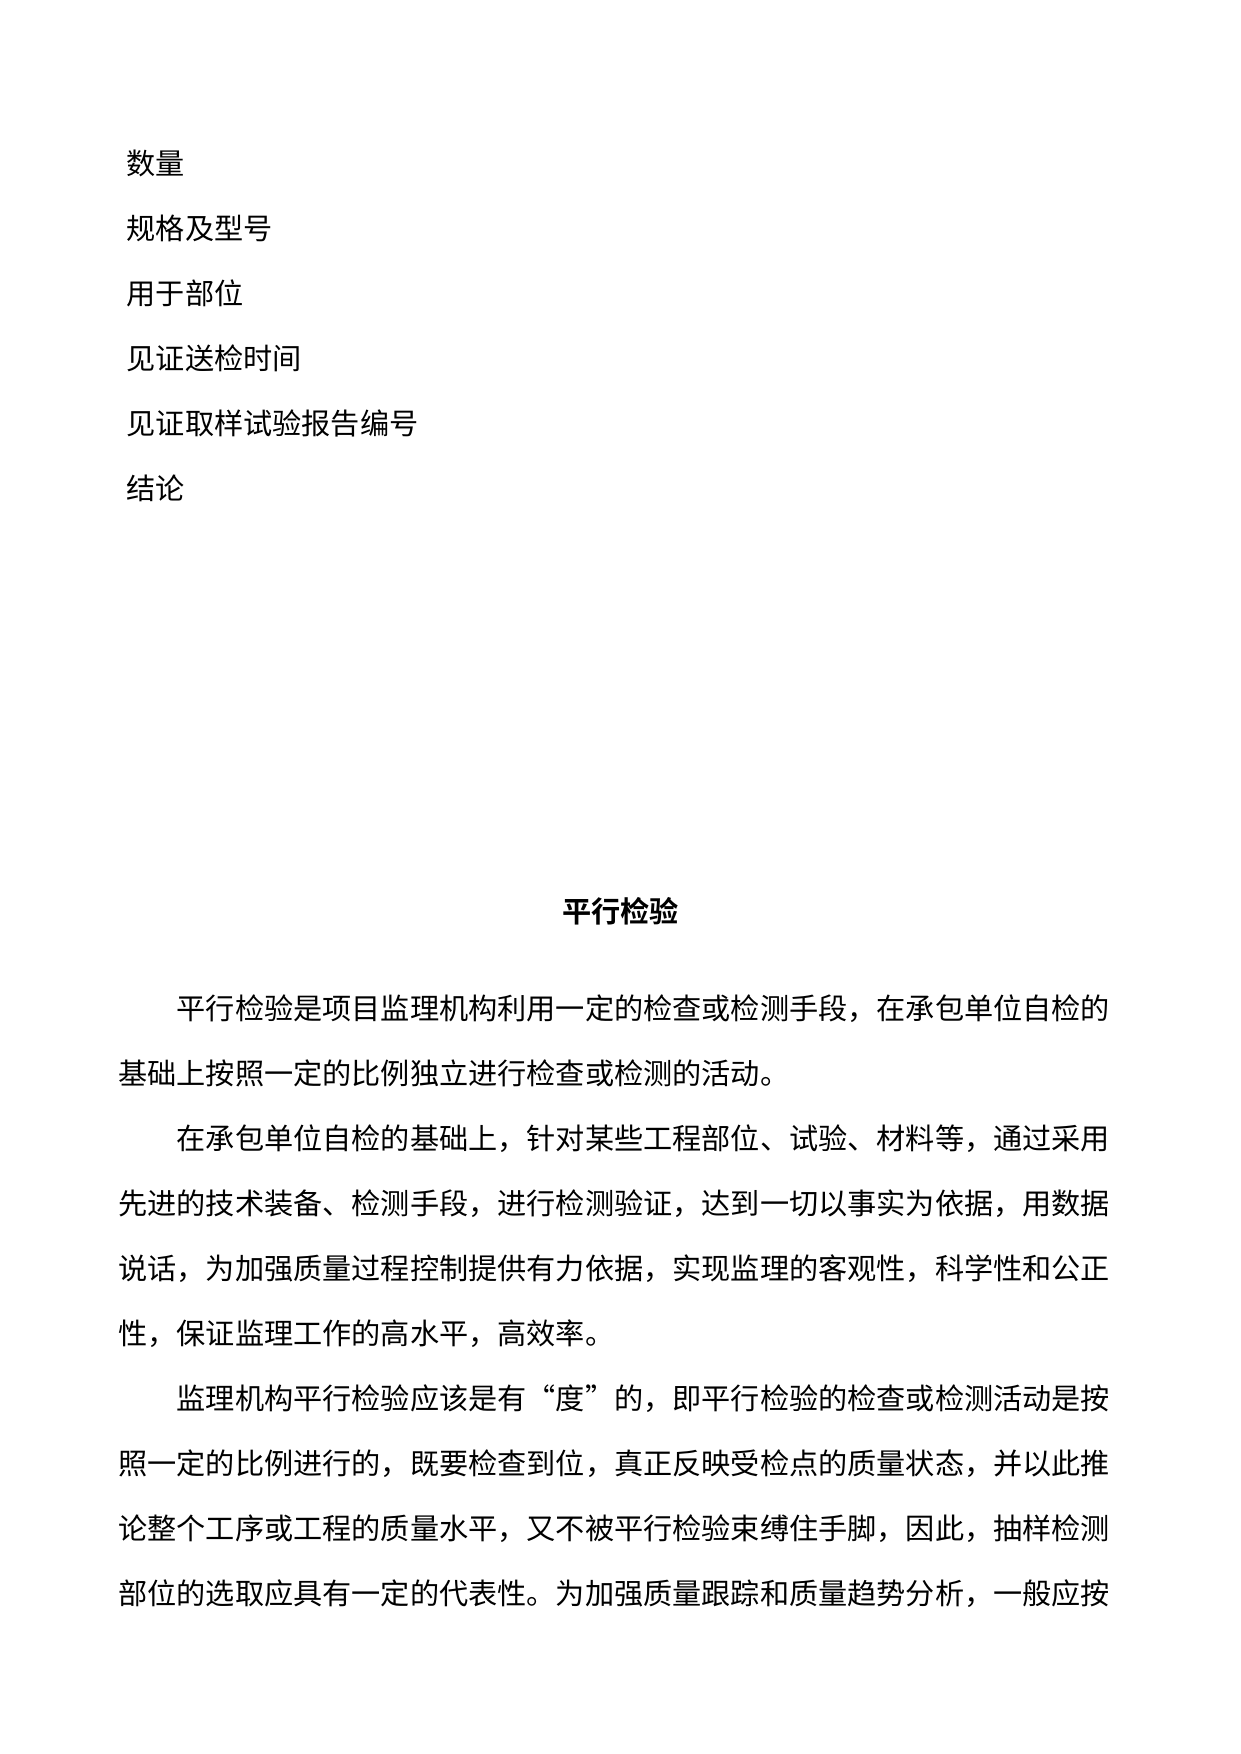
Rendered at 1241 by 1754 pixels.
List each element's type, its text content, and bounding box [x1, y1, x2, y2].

text 规格及型号 [126, 194, 1122, 259]
text 用于部位 [126, 259, 1122, 324]
text 结论 [126, 454, 1122, 519]
text 平行检验 [118, 877, 1122, 942]
text 在承包单位自检的基础上，针对某些工程部位、试验、材料等，通过采用先进的技术装备、检测手段，进行检测验证，达到一切以事实为依据，用数据说话，为加强质量过程控制提供有力依据，实现监理的客观性，科学性和公正性，保证监理工作的高水平，高效率。 [118, 1104, 1122, 1364]
text 见证取样试验报告编号 [126, 389, 1122, 454]
text 数量 [126, 129, 1122, 194]
text 见证送检时间 [126, 324, 1122, 389]
list 平行检验是项目监理机构利用一定的检查或检测手段，在承包单位自检的基础上按照一定的比例独立进行检查或检测的活动。 [118, 974, 1122, 1104]
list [118, 1364, 1122, 1624]
